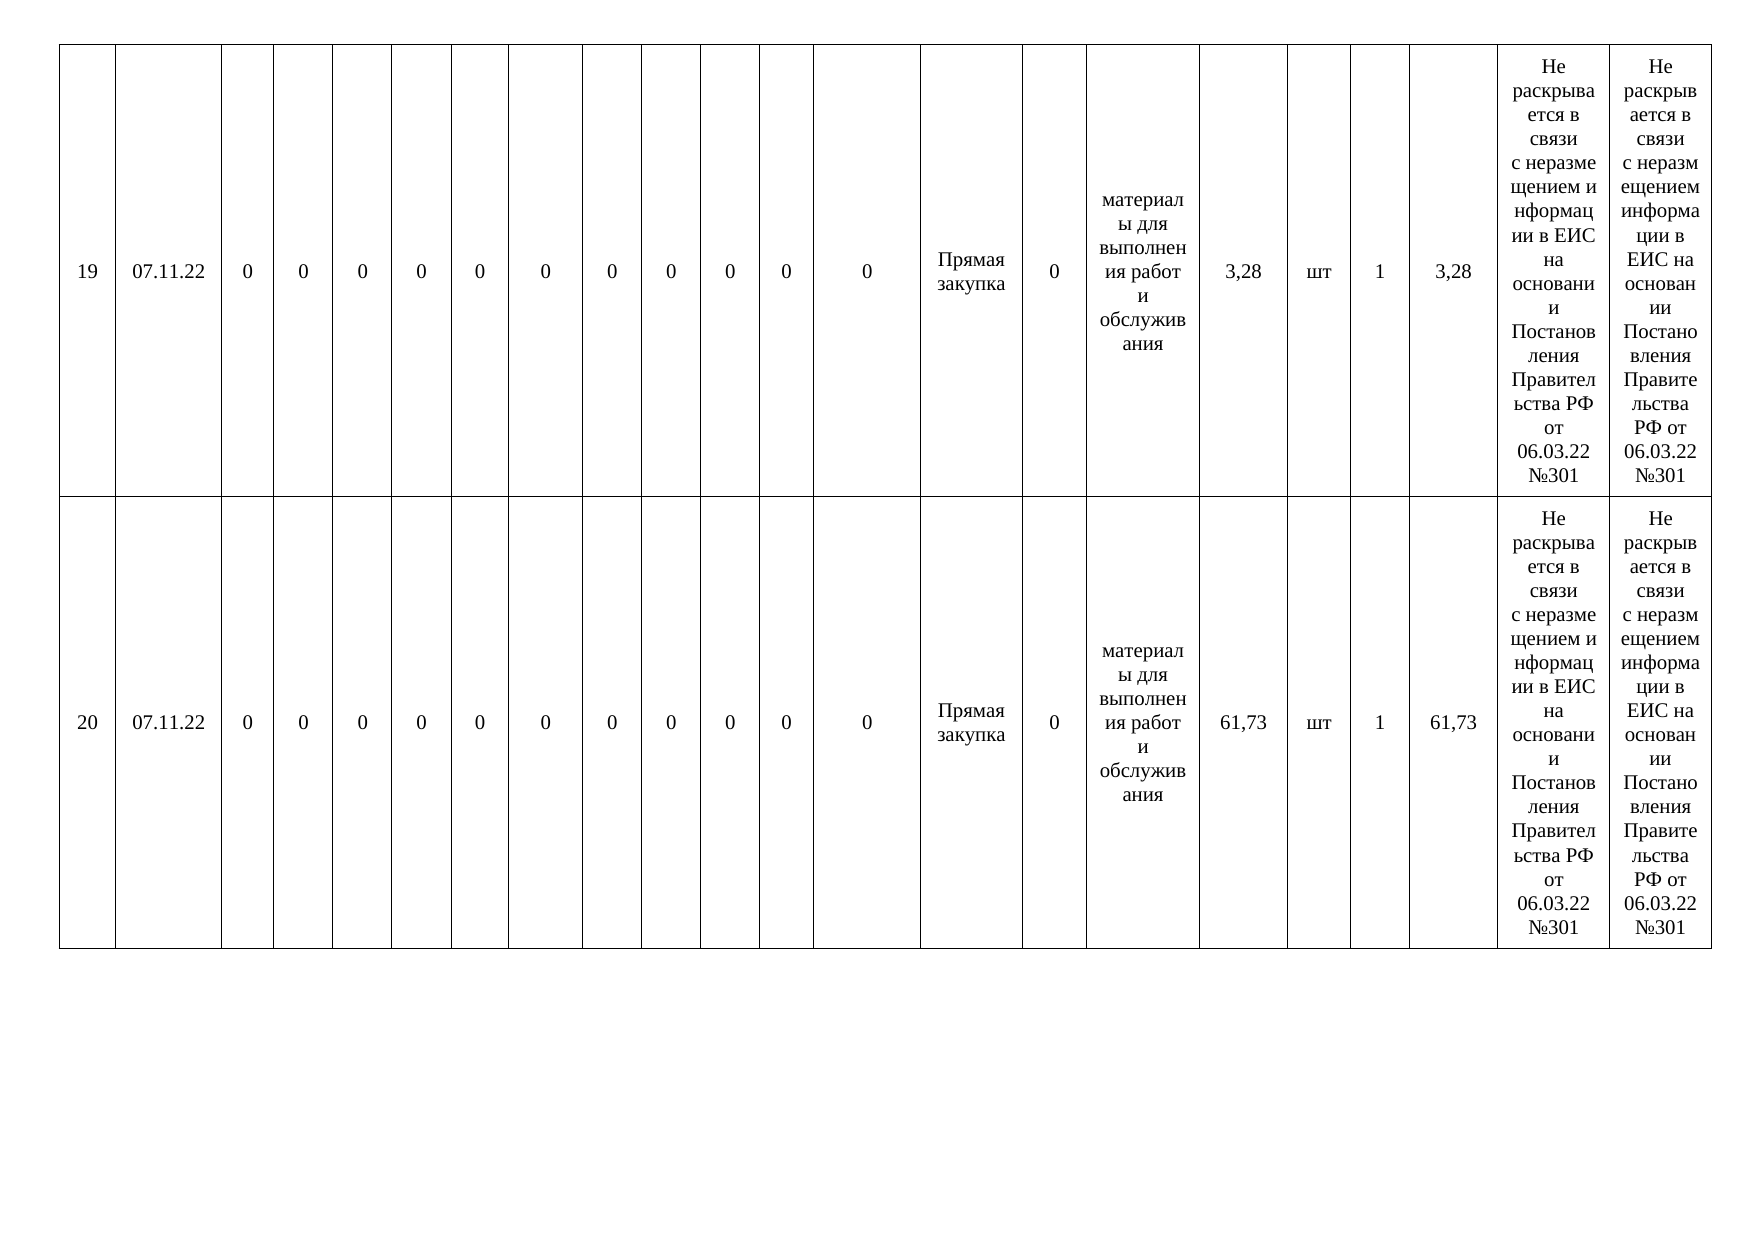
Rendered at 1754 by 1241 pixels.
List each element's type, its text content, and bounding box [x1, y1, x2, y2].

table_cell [1087, 497, 1199, 947]
table_cell 0 [760, 45, 813, 496]
table_cell 0 [274, 497, 332, 947]
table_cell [1498, 497, 1609, 947]
table_cell 1 [1351, 497, 1409, 947]
table_cell 0 [509, 45, 582, 496]
table_cell 1 [1351, 45, 1409, 496]
table_cell 0 [222, 45, 273, 496]
table_cell 0 [642, 45, 700, 496]
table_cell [1087, 45, 1199, 496]
table_cell 3,28 [1410, 45, 1497, 496]
table_cell 0 [392, 497, 451, 947]
table_cell 0 [452, 45, 508, 496]
table_cell 0 [1023, 45, 1086, 496]
table_cell Прямая закупка [921, 497, 1022, 947]
table_cell 07.11.22 [116, 497, 221, 947]
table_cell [1498, 45, 1609, 496]
table_cell 0 [583, 497, 641, 947]
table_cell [1610, 45, 1711, 496]
table_cell 0 [701, 497, 759, 947]
table_cell шт [1288, 497, 1350, 947]
table_cell 0 [392, 45, 451, 496]
table_cell 0 [222, 497, 273, 947]
table_cell 0 [642, 497, 700, 947]
table_cell 0 [760, 497, 813, 947]
table_cell 0 [701, 45, 759, 496]
table_cell 0 [452, 497, 508, 947]
table_cell 0 [583, 45, 641, 496]
table_cell 0 [274, 45, 332, 496]
table_cell Прямая закупка [921, 45, 1022, 496]
table_cell 61,73 [1410, 497, 1497, 947]
table_cell 0 [333, 45, 391, 496]
table_cell 07.11.22 [116, 45, 221, 496]
table_cell 0 [814, 497, 920, 947]
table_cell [1610, 497, 1711, 947]
table_cell 61,73 [1200, 497, 1287, 947]
table_cell 0 [1023, 497, 1086, 947]
table_cell 0 [814, 45, 920, 496]
table_cell шт [1288, 45, 1350, 496]
table_cell 0 [509, 497, 582, 947]
table_cell 20 [60, 497, 115, 947]
table_cell 0 [333, 497, 391, 947]
table_cell 19 [60, 45, 115, 496]
table_cell 3,28 [1200, 45, 1287, 496]
